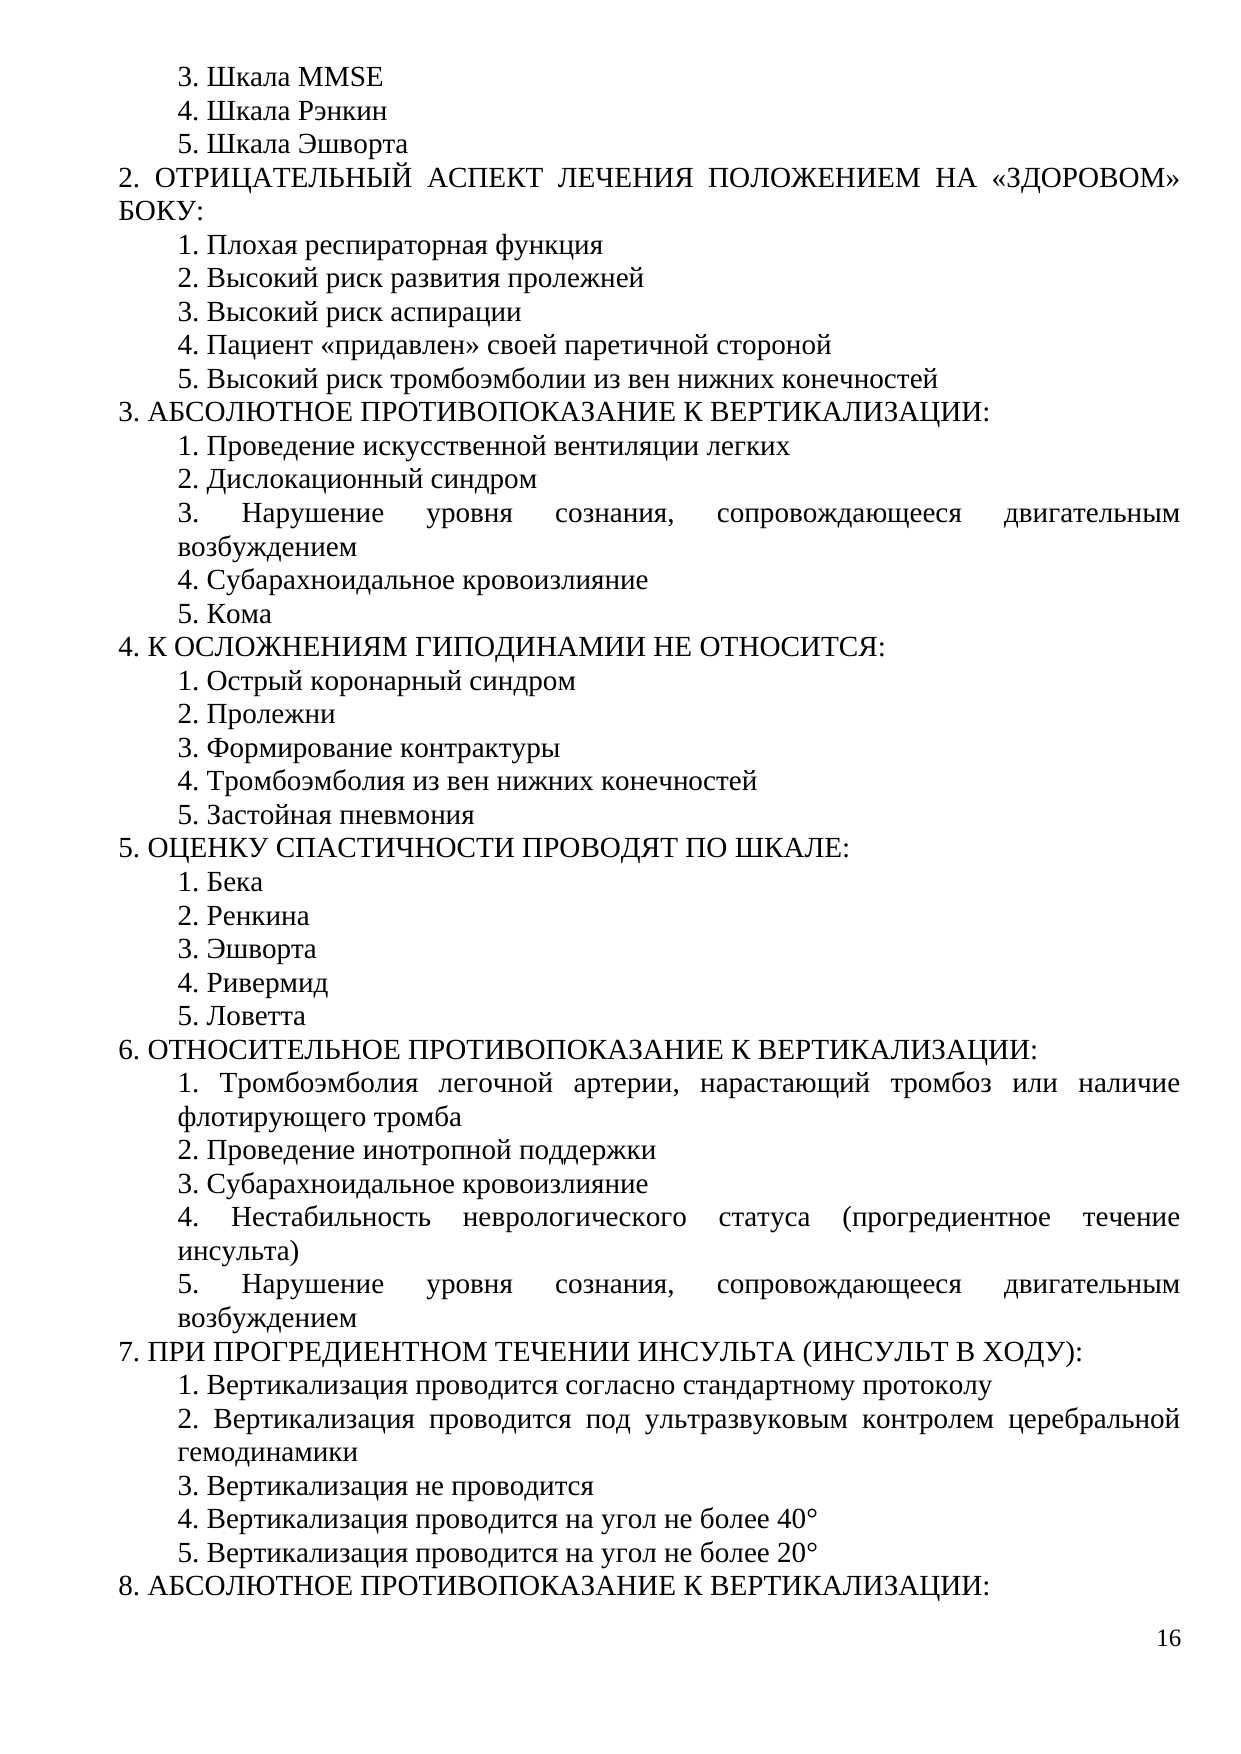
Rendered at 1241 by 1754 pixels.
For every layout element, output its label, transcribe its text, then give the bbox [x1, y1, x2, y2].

text 1. Проведение искусственной вентиляции легких [177, 428, 1181, 462]
text 2. Дислокационный синдром [177, 462, 1181, 495]
text 2. Отрицательный аспект лечения положением на «здоровом» боку: [118, 160, 1181, 227]
text 5. Оценку спастичности проводят по шкале: [118, 831, 1181, 864]
text 4. Субарахноидальное кровоизлияние [177, 562, 1181, 596]
text 4. Вертикализация проводится на угол не более 40° [177, 1501, 1181, 1535]
text 8. Абсолютное противопоказание к вертикализации: [118, 1568, 1181, 1602]
text 3. Субарахноидальное кровоизлияние [177, 1166, 1181, 1199]
text 5. Высокий риск тромбоэмболии из вен нижних конечностей [177, 361, 1181, 394]
text 5. Нарушение уровня сознания, сопровождающееся двигательным возбуждением [177, 1267, 1181, 1334]
text 4. Ривермид [177, 965, 1181, 998]
text 5. Кома [177, 596, 1181, 629]
text 3. Шкала MMSE [177, 59, 731, 93]
text 2. Вертикализация проводится под ультразвуковым контролем церебральной гемодинамики [177, 1401, 1181, 1468]
text 4. Пациент «придавлен» своей паретичной стороной [177, 327, 1181, 361]
text 1. Вертикализация проводится согласно стандартному протоколу [177, 1367, 1181, 1401]
text 3. Высокий риск аспирации [177, 294, 1181, 327]
text 6. Относительное противопоказание к вертикализации: [118, 1032, 1181, 1065]
text 1. Бека [177, 864, 1181, 898]
text 2. Пролежни [177, 696, 1181, 730]
text 7. При прогредиентном течении инсульта (инсульт в ходу): [118, 1334, 1181, 1367]
text 4. Тромбоэмболия из вен нижних конечностей [177, 763, 1181, 797]
text 3. Нарушение уровня сознания, сопровождающееся двигательным возбуждением [177, 495, 1181, 562]
text 2. Высокий риск развития пролежней [177, 260, 1181, 294]
text 5. Шкала Эшворта [177, 126, 731, 160]
text 4. К осложнениям гиподинамии не относится: [118, 629, 1181, 663]
text 2. Проведение инотропной поддержки [177, 1132, 1181, 1166]
text 5. Застойная пневмония [177, 797, 1181, 831]
text 3. Эшворта [177, 931, 1181, 965]
text 2. Ренкина [177, 898, 1181, 931]
text 5. Вертикализация проводится на угол не более 20° [177, 1535, 1181, 1568]
text 1. Плохая респираторная функция [177, 227, 1181, 260]
text 5. Ловетта [177, 998, 1181, 1032]
text 4. Нестабильность неврологического статуса (прогредиентное течение инсульта) [177, 1199, 1181, 1267]
text 3. Абсолютное противопоказание к вертикализации: [118, 394, 1181, 428]
text 3. Вертикализация не проводится [177, 1468, 1181, 1501]
text 3. Формирование контрактуры [177, 730, 1181, 763]
text 1. Острый коронарный синдром [177, 663, 1181, 696]
text 1. Тромбоэмболия легочной артерии, нарастающий тромбоз или наличие флотирующего тромба [177, 1065, 1181, 1132]
text 4. Шкала Рэнкин [177, 93, 731, 126]
